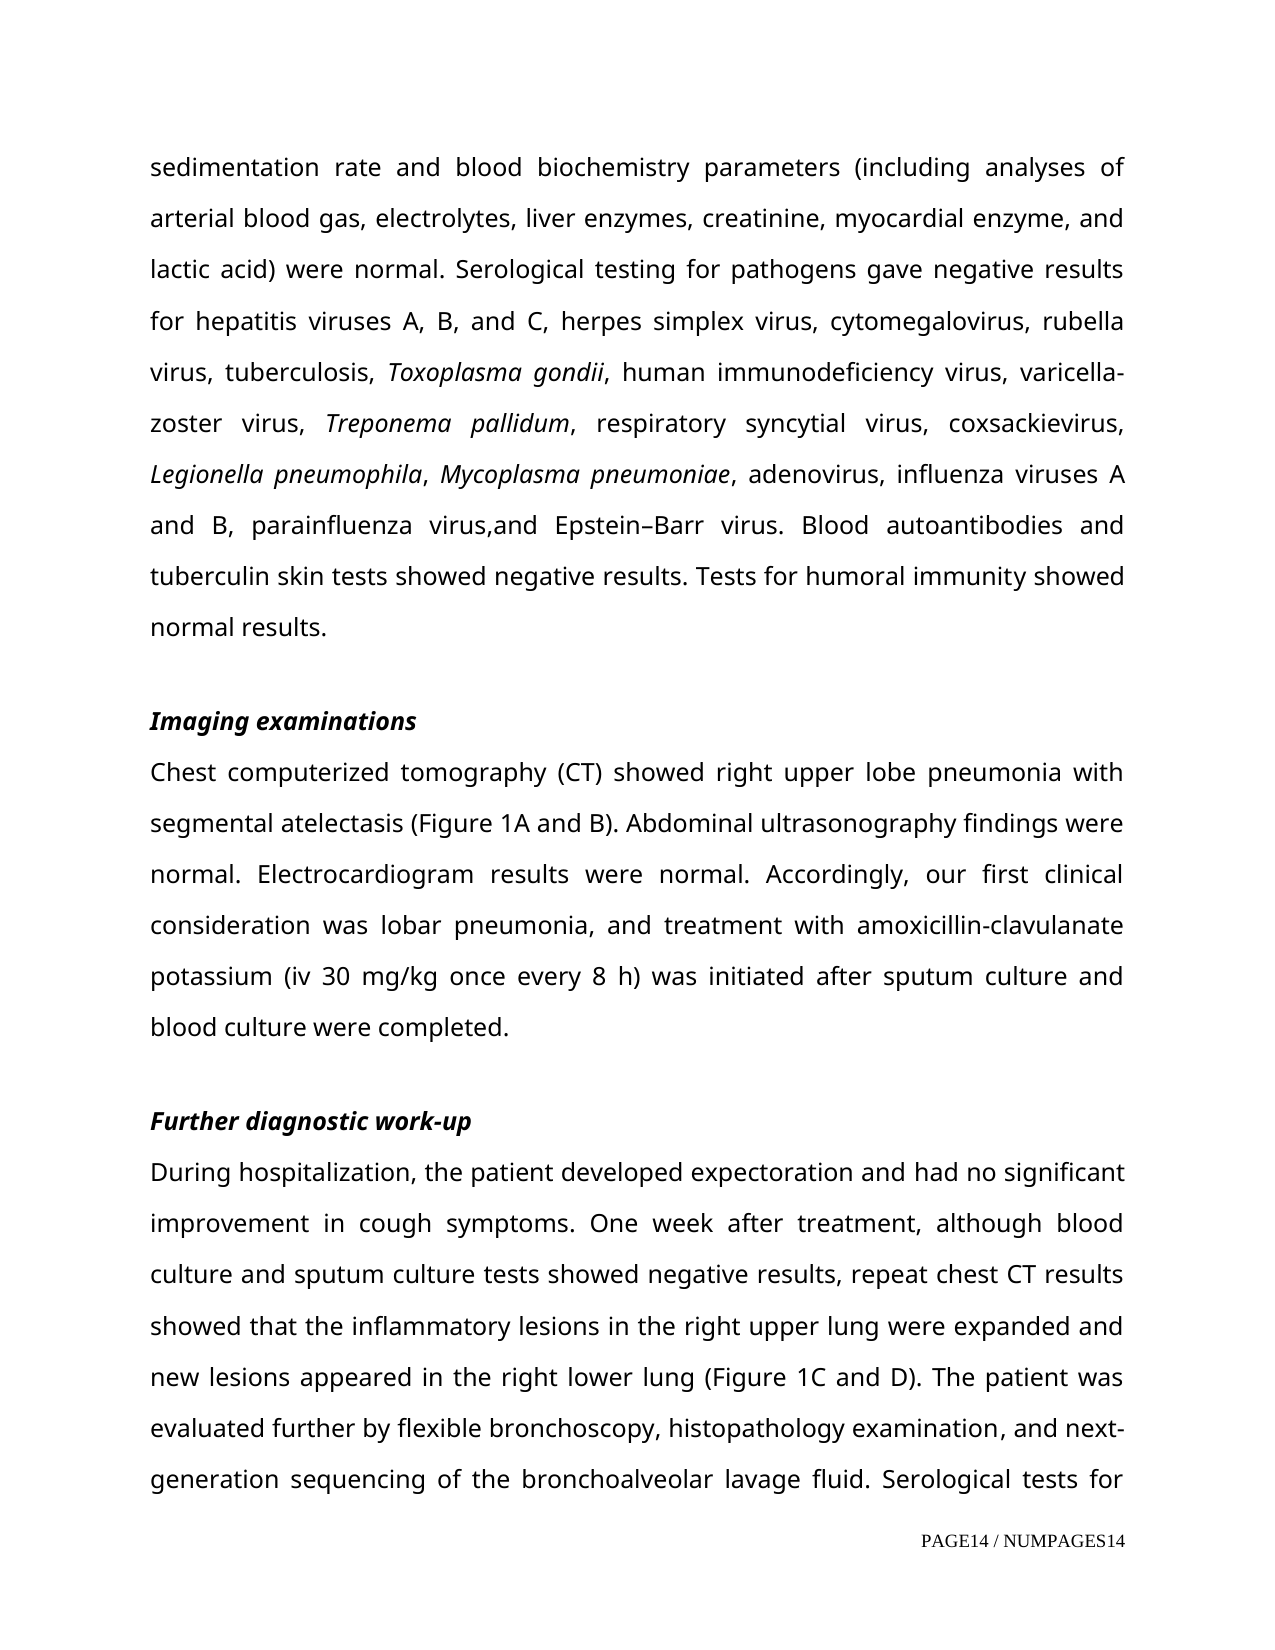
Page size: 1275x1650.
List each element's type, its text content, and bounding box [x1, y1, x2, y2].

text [150, 150, 1125, 643]
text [150, 1155, 1125, 1495]
text Imaging examinations [150, 703, 1125, 738]
text Further diagnostic work-up [150, 1104, 1125, 1138]
text Chest computerized tomography (CT) showed right upper lobe pneumonia with segmental atelectasis (Figure 1A and B). Abdominal ultrasonography findings were normal. Electrocardiogram results were normal. Accordingly, our first clinical consideration was lobar pneumonia, and treatment with amoxicillin-clavulanate potassium (iv 30 mg/kg once every 8 h) was initiated after sputum culture and blood culture were completed. [150, 754, 1125, 1044]
